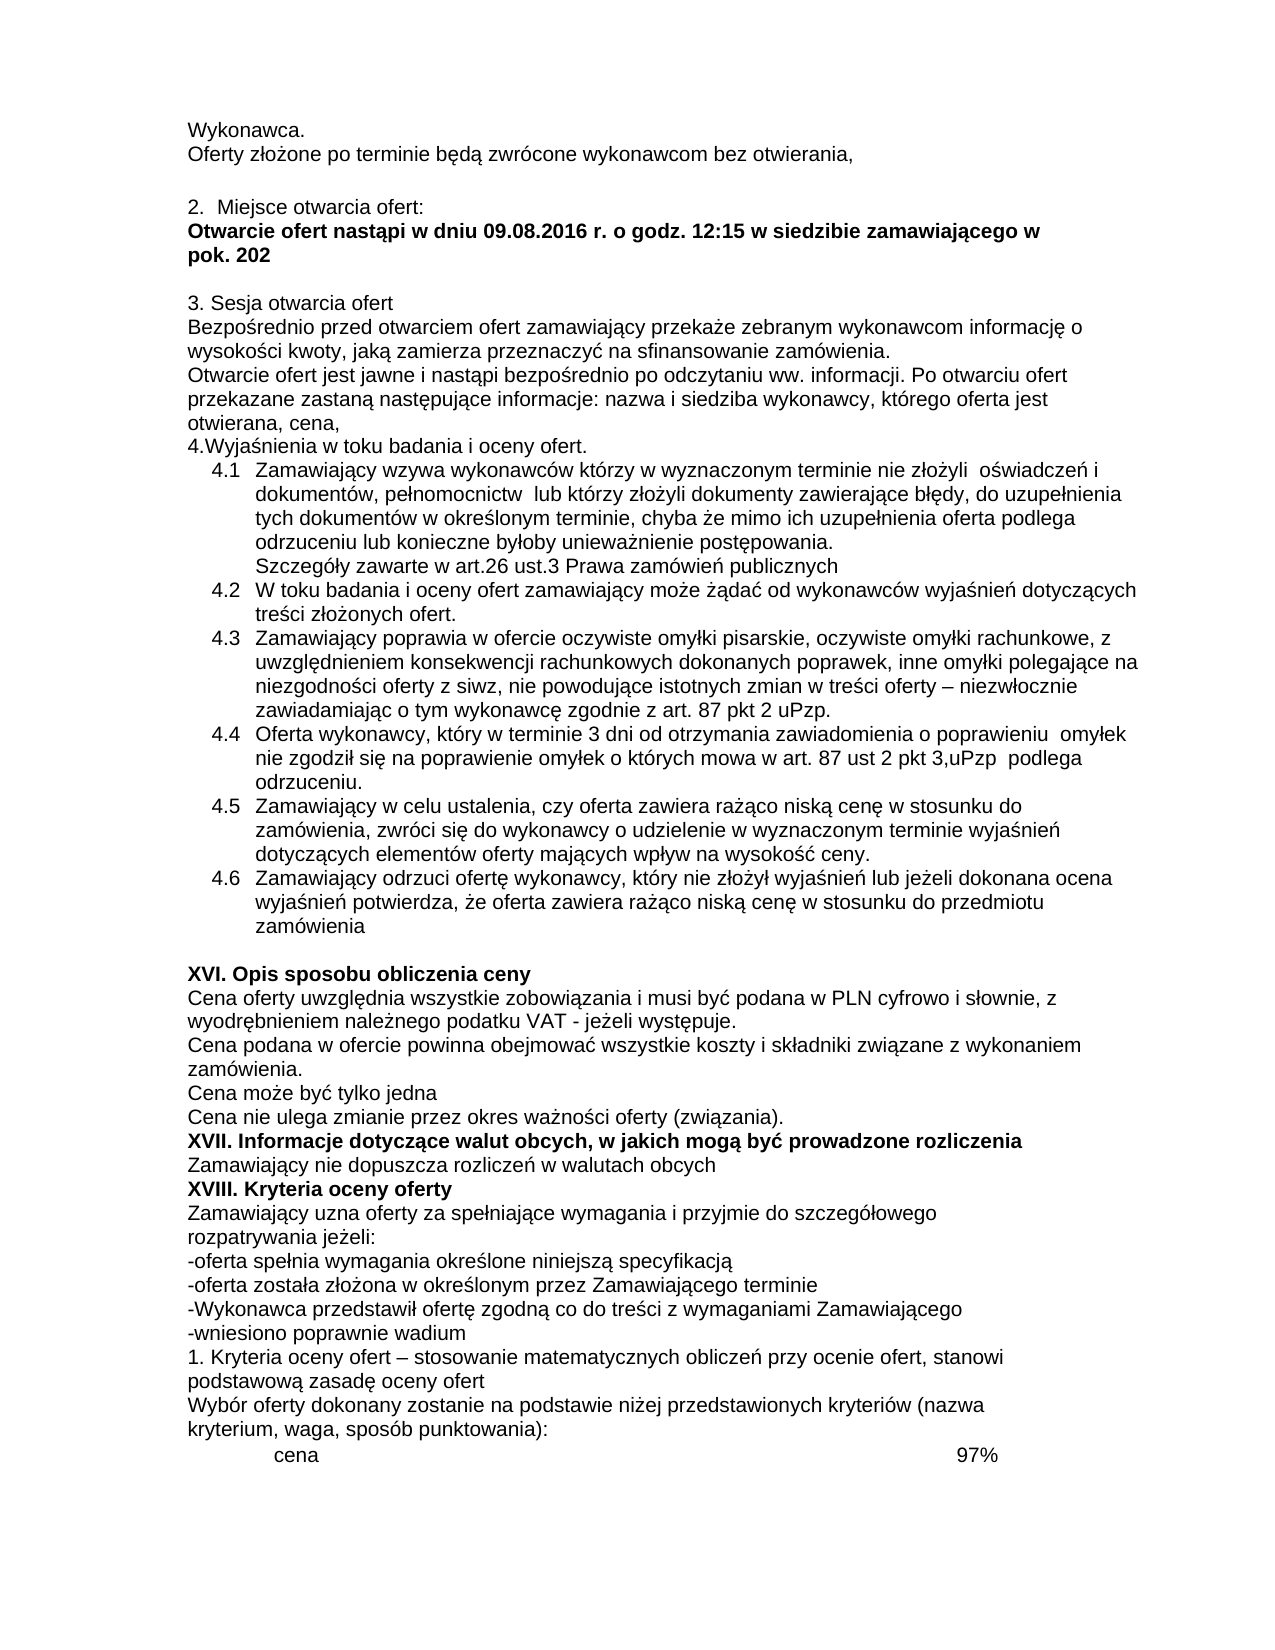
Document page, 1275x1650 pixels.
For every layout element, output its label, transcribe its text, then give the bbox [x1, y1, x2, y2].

text Cena oferty uwzględnia wszystkie zobowiązania i musi być podana w PLN cyfrowo i słownie, z wyodrębnieniem należnego podatku VAT - jeżeli występuje. [187, 985, 1088, 1033]
text Zamawiający nie dopuszcza rozliczeń w walutach obcych [187, 1153, 1143, 1177]
list Zamawiający w celu ustalenia, czy oferta zawiera rażąco niską cenę w stosunku do zamówienia, zwróci się do wykonawcy o udzielenie w wyznaczonym terminie wyjaśnień dotyczących elementów oferty mających wpływ na wysokość ceny. [211, 794, 1143, 866]
text XVII. Informacje dotyczące walut obcych, w jakich mogą być prowadzone rozliczenia [187, 1129, 1143, 1153]
text -oferta spełnia wymagania określone niniejszą specyfikacją [187, 1249, 1041, 1273]
text -Wykonawca przedstawił ofertę zgodną co do treści z wymaganiami Zamawiającego [187, 1297, 1041, 1321]
text Oferty złożone po terminie będą zwrócone wykonawcom bez otwierania, [187, 142, 1143, 166]
text XVIII. Kryteria oceny oferty [187, 1177, 1041, 1201]
table_header cena [187, 1441, 837, 1468]
text XVI. Opis sposobu obliczenia ceny [187, 961, 1143, 985]
text Cena nie ulega zmianie przez okres ważności oferty (związania). [187, 1105, 1088, 1129]
text Otwarcie ofert jest jawne i nastąpi bezpośrednio po odczytaniu ww. informacji. Po otwarciu ofert przekazane zastaną następujące informacje: nazwa i siedziba wykonawcy, którego oferta jest otwierana, cena, [187, 362, 1143, 434]
list Zamawiający odrzuci ofertę wykonawcy, który nie złożył wyjaśnień lub jeżeli dokonana ocena wyjaśnień potwierdza, że oferta zawiera rażąco niską cenę w stosunku do przedmiotu zamówienia [211, 866, 1143, 937]
text 3. Sesja otwarcia ofert [187, 291, 1088, 314]
text -wniesiono poprawnie wadium [187, 1321, 1041, 1345]
text Cena podana w ofercie powinna obejmować wszystkie koszty i składniki związane z wykonaniem zamówienia. [187, 1033, 1088, 1081]
text Zamawiający uzna oferty za spełniające wymagania i przyjmie do szczegółowego rozpatrywania jeżeli: [187, 1201, 1041, 1249]
text 1. Kryteria oceny ofert – stosowanie matematycznych obliczeń przy ocenie ofert, stanowi podstawową zasadę oceny ofert [187, 1345, 1041, 1393]
text Wybór oferty dokonany zostanie na podstawie niżej przedstawionych kryteriów (nazwa kryterium, waga, sposób punktowania): [187, 1393, 1077, 1441]
list Zamawiający poprawia w ofercie oczywiste omyłki pisarskie, oczywiste omyłki rachunkowe, z uwzględnieniem konsekwencji rachunkowych dokonanych poprawek, inne omyłki polegające na niezgodności oferty z siwz, nie powodujące istotnych zmian w treści oferty – niezwłocznie zawiadamiając o tym wykonawcę zgodnie z art. 87 pkt 2 uPzp. [211, 626, 1143, 722]
table_header 97% [837, 1441, 1118, 1468]
text Bezpośrednio przed otwarciem ofert zamawiający przekaże zebranym wykonawcom informację o wysokości kwoty, jaką zamierza przeznaczyć na sfinansowanie zamówienia. [187, 314, 1143, 362]
list Miejsce otwarcia ofert: [187, 195, 1143, 219]
text Otwarcie ofert nastąpi w dniu 09.08.2016 r. o godz. 12:15 w siedzibie zamawiającego w pok. 202 [187, 219, 1088, 267]
text -oferta została złożona w określonym przez Zamawiającego terminie [187, 1273, 1041, 1297]
text 4.Wyjaśnienia w toku badania i oceny ofert. [187, 434, 1143, 458]
text Szczegóły zawarte w art.26 ust.3 Prawa zamówień publicznych [255, 554, 1143, 578]
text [187, 118, 1087, 142]
list Oferta wykonawcy, który w terminie 3 dni od otrzymania zawiadomienia o poprawieniu omyłek nie zgodził się na poprawienie omyłek o których mowa w art. 87 ust 2 pkt 3,uPzp podlega odrzuceniu. [211, 722, 1143, 794]
text Cena może być tylko jedna [187, 1081, 1088, 1105]
list Zamawiający wzywa wykonawców którzy w wyznaczonym terminie nie złożyli oświadczeń i dokumentów, pełnomocnictw lub którzy złożyli dokumenty zawierające błędy, do uzupełnienia tych dokumentów w określonym terminie, chyba że mimo ich uzupełnienia oferta podlega odrzuceniu lub konieczne byłoby unieważnienie postępowania. [211, 458, 1143, 554]
list W toku badania i oceny ofert zamawiający może żądać od wykonawców wyjaśnień dotyczących treści złożonych ofert. [211, 578, 1143, 626]
